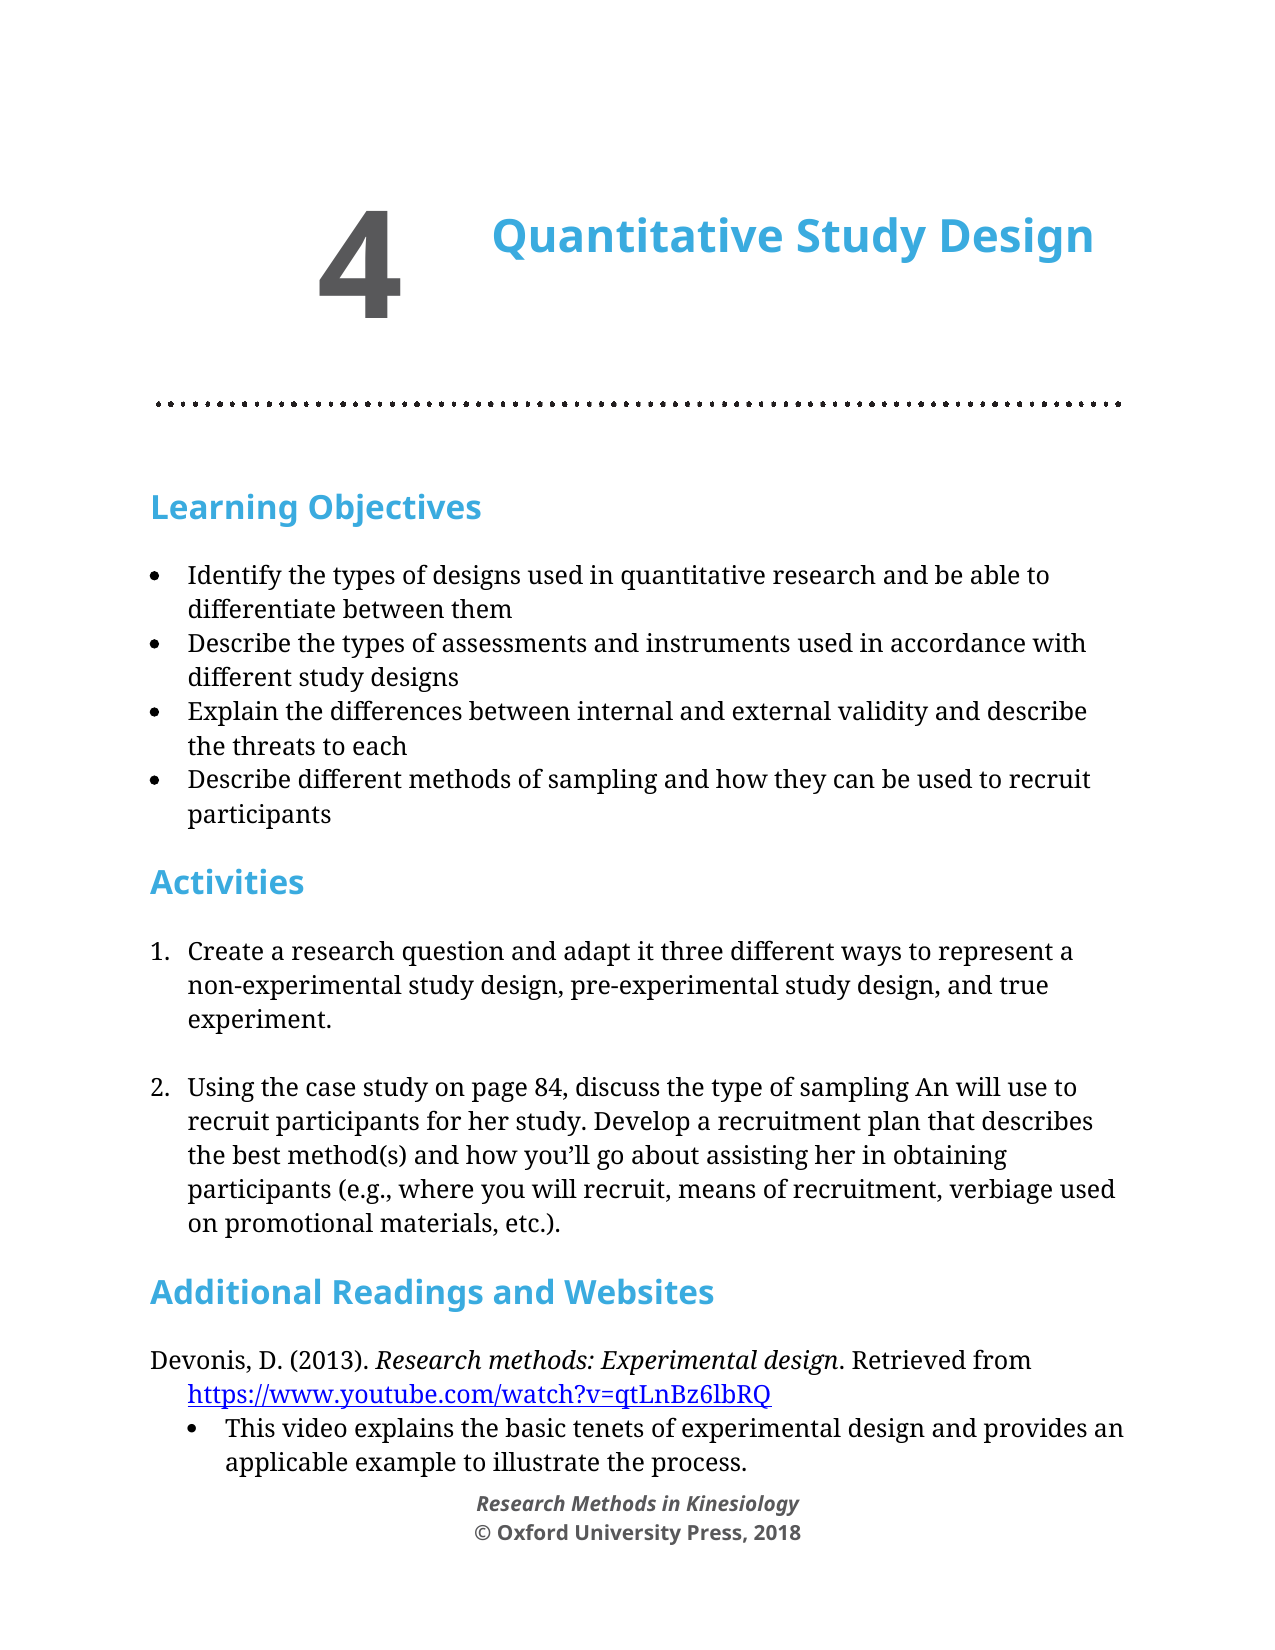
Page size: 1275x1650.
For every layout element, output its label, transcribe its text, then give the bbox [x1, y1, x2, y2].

list Identify the types of designs used in quantitative research and be able to differentiate between them [150, 558, 1125, 626]
list Explain the differences between internal and external validity and describe the threats to each [150, 694, 1125, 762]
text Activities [150, 859, 1125, 904]
list Create a research question and adapt it three different ways to represent a non-experimental study design, pre-experimental study design, and true experiment. [150, 933, 1125, 1035]
text Additional Readings and Websites [150, 1268, 1125, 1314]
list Describe the types of assessments and instruments used in accordance with different study designs [150, 626, 1125, 694]
list Using the case study on page 84, discuss the type of sampling An will use to recruit participants for her study. Develop a recruitment plan that describes the best method(s) and how you’ll go about assisting her in obtaining participants (e.g., where you will recruit, means of recruitment, verbiage used on promotional materials, etc.). [150, 1069, 1125, 1240]
text Devonis, D. (2013). Research methods: Experimental design. Retrieved from [150, 1343, 1125, 1377]
list Describe different methods of sampling and how they can be used to recruit participants [150, 762, 1125, 830]
text Learning Objectives [150, 484, 1125, 529]
text https://www.youtube.com/watch?v=qtLnBz6lbRQ [150, 1377, 1125, 1411]
list This video explains the basic tenets of experimental design and provides an applicable example to illustrate the process. [187, 1411, 1125, 1479]
